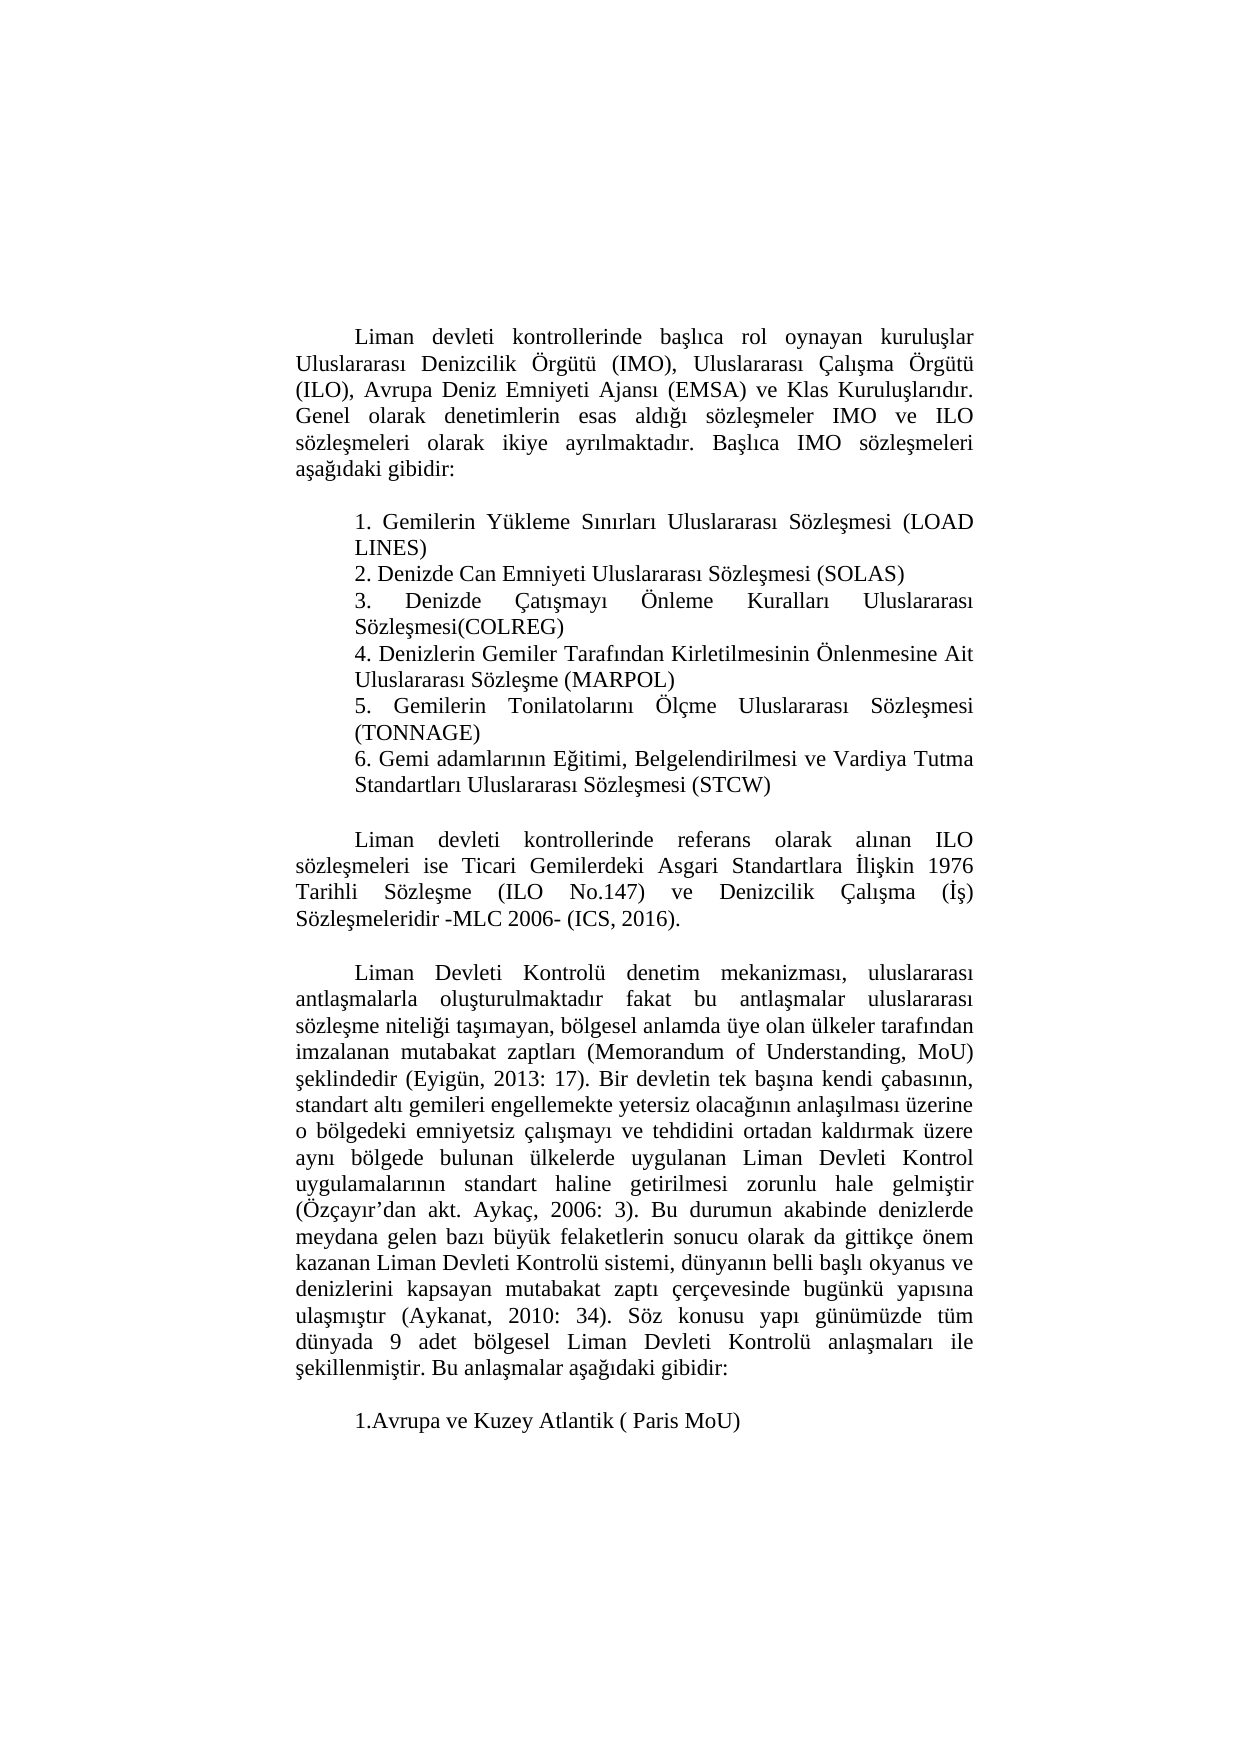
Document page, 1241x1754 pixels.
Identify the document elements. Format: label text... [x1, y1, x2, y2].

list Liman devleti kontrollerinde referans olarak alınan ILO sözleşmeleri ise Ticari Gemilerdeki Asgari Standartlara İlişkin 1976 Tarihli Sözleşme (ILO No.147) ve Denizcilik Çalışma (İş) Sözleşmeleridir -MLC 2006- (ICS, 2016). [295, 826, 974, 931]
list Gemilerin Yükleme Sınırları Uluslararası Sözleşmesi (LOAD LINES) [354, 508, 974, 561]
list Gemi adamlarının Eğitimi, Belgelendirilmesi ve Vardiya Tutma Standartları Uluslararası Sözleşmesi (STCW) [354, 745, 974, 798]
list Denizde Çatışmayı Önleme Kuralları Uluslararası Sözleşmesi(COLREG) [354, 587, 974, 639]
list Gemilerin Tonilatolarını Ölçme Uluslararası Sözleşmesi (TONNAGE) [354, 692, 974, 745]
list Avrupa ve Kuzey Atlantik ( Paris MoU) [354, 1407, 974, 1433]
list Denizlerin Gemiler Tarafından Kirletilmesinin Önlenmesine Ait Uluslararası Sözleşme (MARPOL) [354, 639, 974, 692]
text Liman Devleti Kontrolü denetim mekanizması, uluslararası antlaşmalarla oluşturulmaktadır fakat bu antlaşmalar uluslararası sözleşme niteliği taşımayan, bölgesel anlamda üye olan ülkeler tarafından imzalanan mutabakat zaptları (Memorandum of Understanding, MoU) şeklindedir (Eyigün, 2013: 17). Bir devletin tek başına kendi çabasının, standart altı gemileri engellemekte yetersiz olacağının anlaşılması üzerine o bölgedeki emniyetsiz çalışmayı ve tehdidini ortadan kaldırmak üzere aynı bölgede bulunan ülkelerde uygulanan Liman Devleti Kontrol uygulamalarının standart haline getirilmesi zorunlu hale gelmiştir (Özçayır’dan akt. Aykaç, 2006: 3). Bu durumun akabinde denizlerde meydana gelen bazı büyük felaketlerin sonucu olarak da gittikçe önem kazanan Liman Devleti Kontrolü sistemi, dünyanın belli başlı okyanus ve denizlerini kapsayan mutabakat zaptı çerçevesinde bugünkü yapısına ulaşmıştır (Aykanat, 2010: 34). Söz konusu yapı günümüzde tüm dünyada 9 adet bölgesel Liman Devleti Kontrolü anlaşmaları ile şekillenmiştir. Bu anlaşmalar aşağıdaki gibidir: [295, 959, 974, 1381]
list Denizde Can Emniyeti Uluslararası Sözleşmesi (SOLAS) [354, 561, 974, 587]
text Liman devleti kontrollerinde başlıca rol oynayan kuruluşlar Uluslararası Denizcilik Örgütü (IMO), Uluslararası Çalışma Örgütü (ILO), Avrupa Deniz Emniyeti Ajansı (EMSA) ve Klas Kuruluşlarıdır. Genel olarak denetimlerin esas aldığı sözleşmeler IMO ve ILO sözleşmeleri olarak ikiye ayrılmaktadır. Başlıca IMO sözleşmeleri aşağıdaki gibidir: [295, 323, 974, 481]
